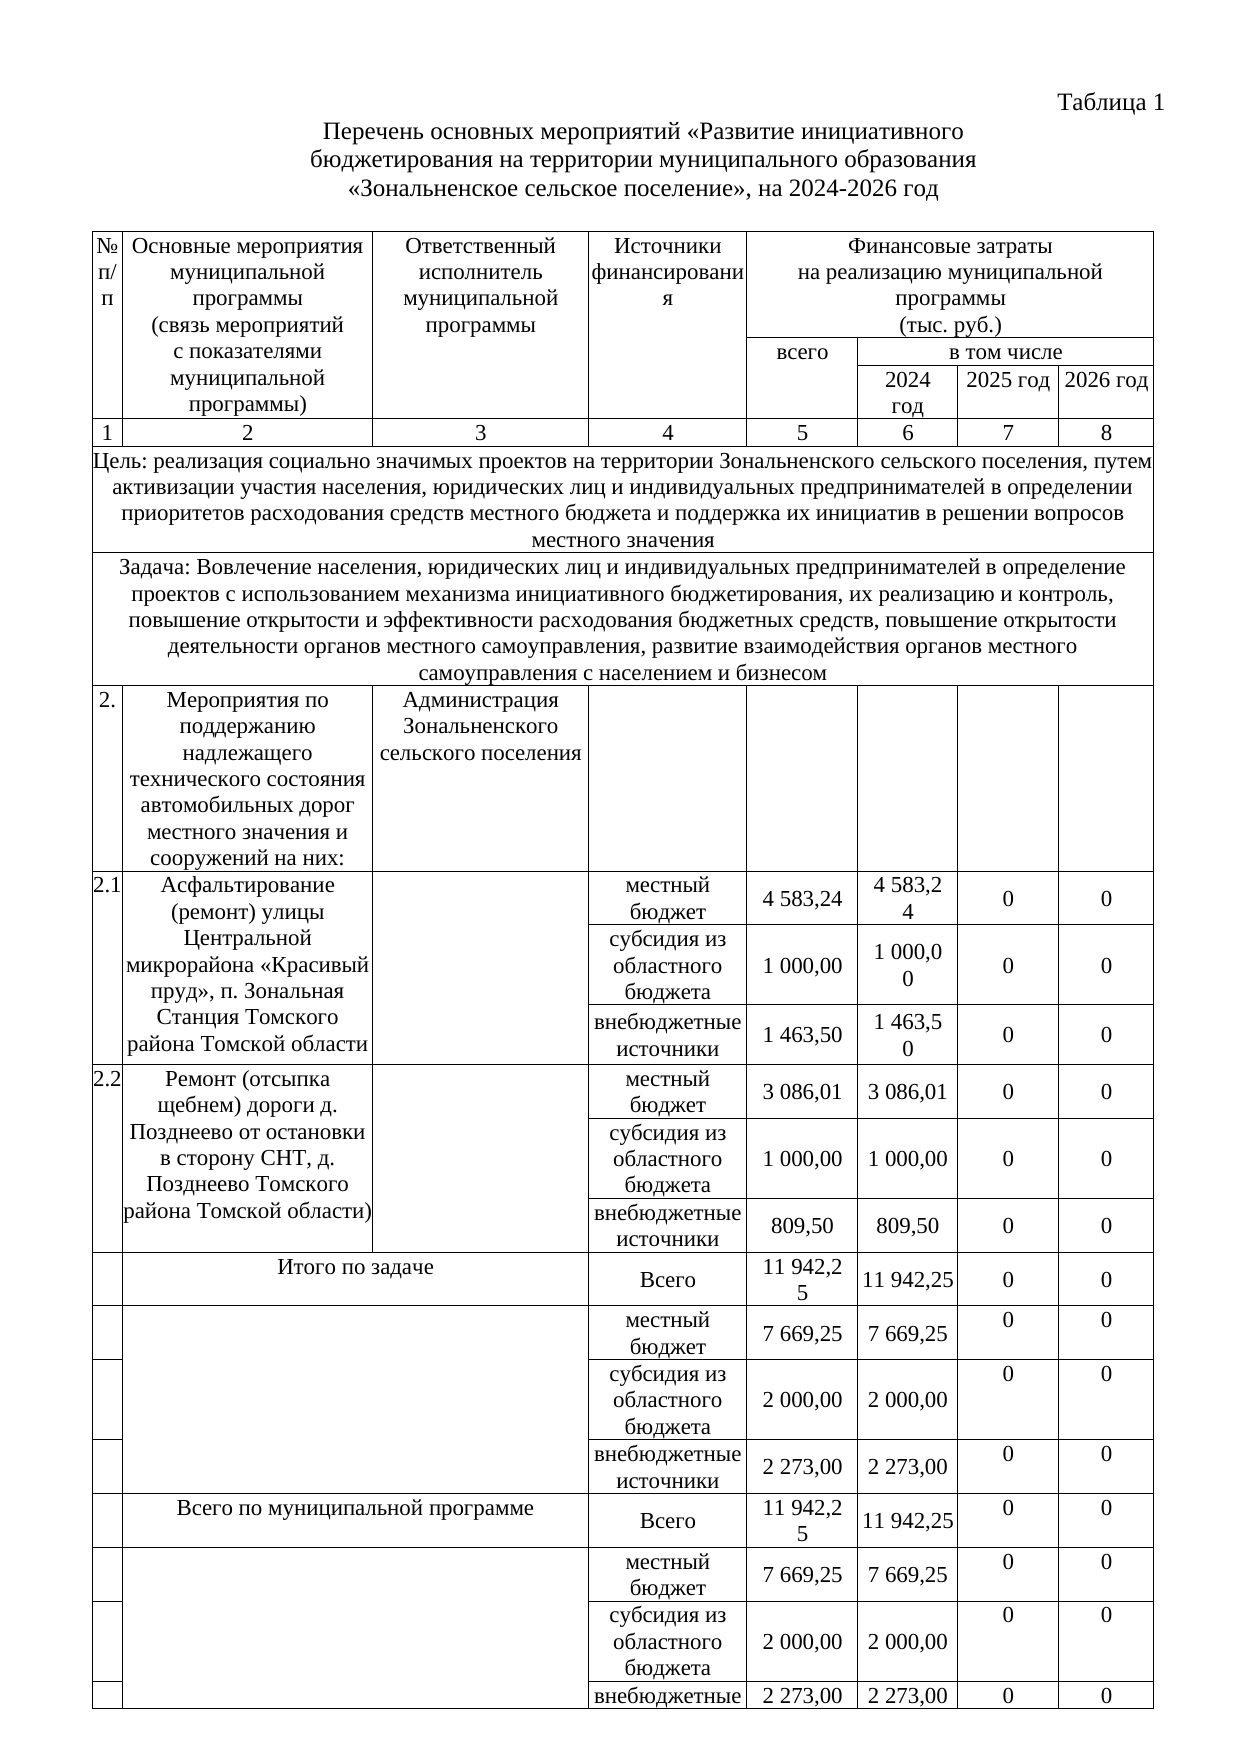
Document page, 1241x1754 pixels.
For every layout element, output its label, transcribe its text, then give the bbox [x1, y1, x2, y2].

table_cell Администрация Зональненского сельского поселения [373, 686, 588, 871]
table_cell 11 942,25 [858, 1253, 957, 1305]
table_cell 2026 год [1059, 366, 1153, 418]
table_header Источники финансирования [589, 232, 746, 418]
table_cell Цель: реализация социально значимых проектов на территории Зональненского сельского поселения, путем активизации участия населения, юридических лиц и индивидуальных предпринимателей в определении приоритетов расходования средств местного бюджета и поддержка их инициатив в решении вопросов местного значения [93, 447, 1153, 552]
table_cell 0 [958, 1440, 1058, 1493]
table_cell Всего по муниципальной программе [123, 1494, 588, 1547]
table_cell [373, 872, 588, 1064]
table_cell [747, 686, 857, 871]
table_cell 0 [958, 1065, 1058, 1118]
table_cell 0 [1059, 1602, 1153, 1681]
table_cell 0 [1059, 1253, 1153, 1305]
table_cell местный бюджет [589, 1306, 746, 1359]
table_cell Асфальтирование (ремонт) улицы Центральной микрорайона «Красивый пруд», п. Зональная Станция Томского района Томской области [123, 872, 372, 1064]
table_cell 0 [958, 872, 1058, 924]
table_cell [1059, 686, 1153, 871]
table_cell 2.1 [93, 872, 122, 1064]
table_cell 11 942,25 [858, 1494, 957, 1547]
table_cell 2 000,00 [747, 1360, 857, 1439]
table_cell [589, 686, 746, 871]
table_cell 0 [1059, 1119, 1153, 1198]
table_cell [93, 1440, 122, 1493]
table_cell 4 583,24 [858, 872, 957, 924]
table_cell 0 [958, 1253, 1058, 1305]
table_cell [93, 1494, 122, 1547]
table_cell 0 [1059, 1360, 1153, 1439]
table_cell 11 942,25 [747, 1494, 857, 1547]
table_cell 0 [958, 1602, 1058, 1681]
table_cell 809,50 [747, 1199, 857, 1252]
table_cell [93, 1548, 122, 1601]
table_cell внебюджетные источники [589, 1440, 746, 1493]
table_cell 0 [958, 1548, 1058, 1601]
table_cell 1 000,00 [858, 925, 957, 1004]
table_cell 2025 год [958, 366, 1058, 418]
table_cell 7 669,25 [858, 1548, 957, 1601]
table_cell всего [747, 338, 857, 418]
table_cell [373, 1065, 588, 1252]
table_cell 2024 год [858, 366, 957, 418]
table_cell 0 [1059, 1682, 1153, 1708]
table_cell 2 273,00 [858, 1440, 957, 1493]
table_cell 1 [93, 419, 122, 446]
table_header Основные мероприятия муниципальной программы (связь мероприятий с показателями муниципальной программы) [123, 232, 372, 418]
table_cell 1 463,50 [858, 1005, 957, 1064]
table_cell 2 000,00 [858, 1602, 957, 1681]
table_cell [858, 686, 957, 871]
table_cell [93, 1360, 122, 1439]
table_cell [589, 1682, 746, 1708]
table_cell 7 669,25 [747, 1548, 857, 1601]
table_cell [93, 1602, 122, 1681]
table_cell в том числе [858, 338, 1153, 364]
table_header Ответственный исполнитель муниципальной программы [373, 232, 588, 418]
table_cell 1 000,00 [747, 925, 857, 1004]
table_cell субсидия из областного бюджета [589, 1119, 746, 1198]
table_cell 0 [1059, 925, 1153, 1004]
table_cell 7 [958, 419, 1058, 446]
table_cell местный бюджет [589, 1065, 746, 1118]
table_cell 1 000,00 [858, 1119, 957, 1198]
table_cell 3 086,01 [858, 1065, 957, 1118]
table_cell 0 [958, 1306, 1058, 1359]
table_cell субсидия из областного бюджета [589, 1602, 746, 1681]
table_cell 0 [958, 925, 1058, 1004]
table_cell 6 [858, 419, 957, 446]
table_cell 0 [1059, 1005, 1153, 1064]
table_cell 0 [1059, 1548, 1153, 1601]
table_cell внебюджетные источники [589, 1005, 746, 1064]
table_cell [123, 1548, 588, 1708]
table_cell внебюджетные источники [589, 1199, 746, 1252]
table_cell 1 463,50 [747, 1005, 857, 1064]
table_cell Всего [589, 1253, 746, 1305]
table_cell 3 [373, 419, 588, 446]
table_header Финансовые затраты на реализацию муниципальной программы (тыс. руб.) [747, 232, 1153, 337]
table_cell 5 [747, 419, 857, 446]
table_cell Итого по задаче [123, 1253, 588, 1305]
text Перечень основных мероприятий «Развитие инициативного бюджетирования на территории муниципального образования «Зональненское сельское поселение», на 2024-2026 год [251, 116, 1036, 202]
table_cell Мероприятия по поддержанию надлежащего технического состояния автомобильных дорог местного значения и сооружений на них: [123, 686, 372, 871]
table_cell 0 [1059, 1065, 1153, 1118]
table_cell [93, 1682, 122, 1708]
table_cell [958, 686, 1058, 871]
table_cell 2 273,00 [747, 1682, 857, 1708]
table_cell 2 273,00 [858, 1682, 957, 1708]
table_cell 7 669,25 [858, 1306, 957, 1359]
table_cell 2. [93, 686, 122, 871]
table_cell 2 000,00 [747, 1602, 857, 1681]
table_cell 0 [958, 1682, 1058, 1708]
table_cell 2 000,00 [858, 1360, 957, 1439]
table_cell 11 942,25 [747, 1253, 857, 1305]
table_cell Ремонт (отсыпка щебнем) дороги д. Позднеево от остановки в сторону СНТ, д. Позднеево Томского района Томской области) [123, 1065, 372, 1252]
table_cell 0 [1059, 1306, 1153, 1359]
table_cell 0 [1059, 1494, 1153, 1547]
table_cell 4 [589, 419, 746, 446]
table_cell 0 [1059, 1440, 1153, 1493]
table_cell местный бюджет [589, 872, 746, 924]
table_cell 3 086,01 [747, 1065, 857, 1118]
table_cell 0 [1059, 1199, 1153, 1252]
table_cell субсидия из областного бюджета [589, 925, 746, 1004]
table_cell местный бюджет [589, 1548, 746, 1601]
table_cell Всего [589, 1494, 746, 1547]
table_cell 0 [958, 1005, 1058, 1064]
table_cell 0 [958, 1360, 1058, 1439]
table_cell 4 583,24 [747, 872, 857, 924]
table_header № п/п [93, 232, 122, 418]
table_cell субсидия из областного бюджета [589, 1360, 746, 1439]
table_cell 2 [123, 419, 372, 446]
table_cell 0 [958, 1199, 1058, 1252]
table_cell Задача: Вовлечение населения, юридических лиц и индивидуальных предпринимателей в определение проектов с использованием механизма инициативного бюджетирования, их реализацию и контроль, повышение открытости и эффективности расходования бюджетных средств, повышение открытости деятельности органов местного самоуправления, развитие взаимодействия органов местного самоуправления с населением и бизнесом [93, 553, 1153, 685]
table_cell 809,50 [858, 1199, 957, 1252]
table_cell [123, 1306, 588, 1493]
table_cell 8 [1059, 419, 1153, 446]
table_cell 0 [958, 1119, 1058, 1198]
text Таблица 1 [103, 87, 1165, 116]
table_cell 7 669,25 [747, 1306, 857, 1359]
table_cell [93, 1253, 122, 1305]
table_cell 0 [958, 1494, 1058, 1547]
table_cell 1 000,00 [747, 1119, 857, 1198]
table_cell 2.2 [93, 1065, 122, 1252]
table_cell [93, 1306, 122, 1359]
table_cell 2 273,00 [747, 1440, 857, 1493]
table_cell 0 [1059, 872, 1153, 924]
